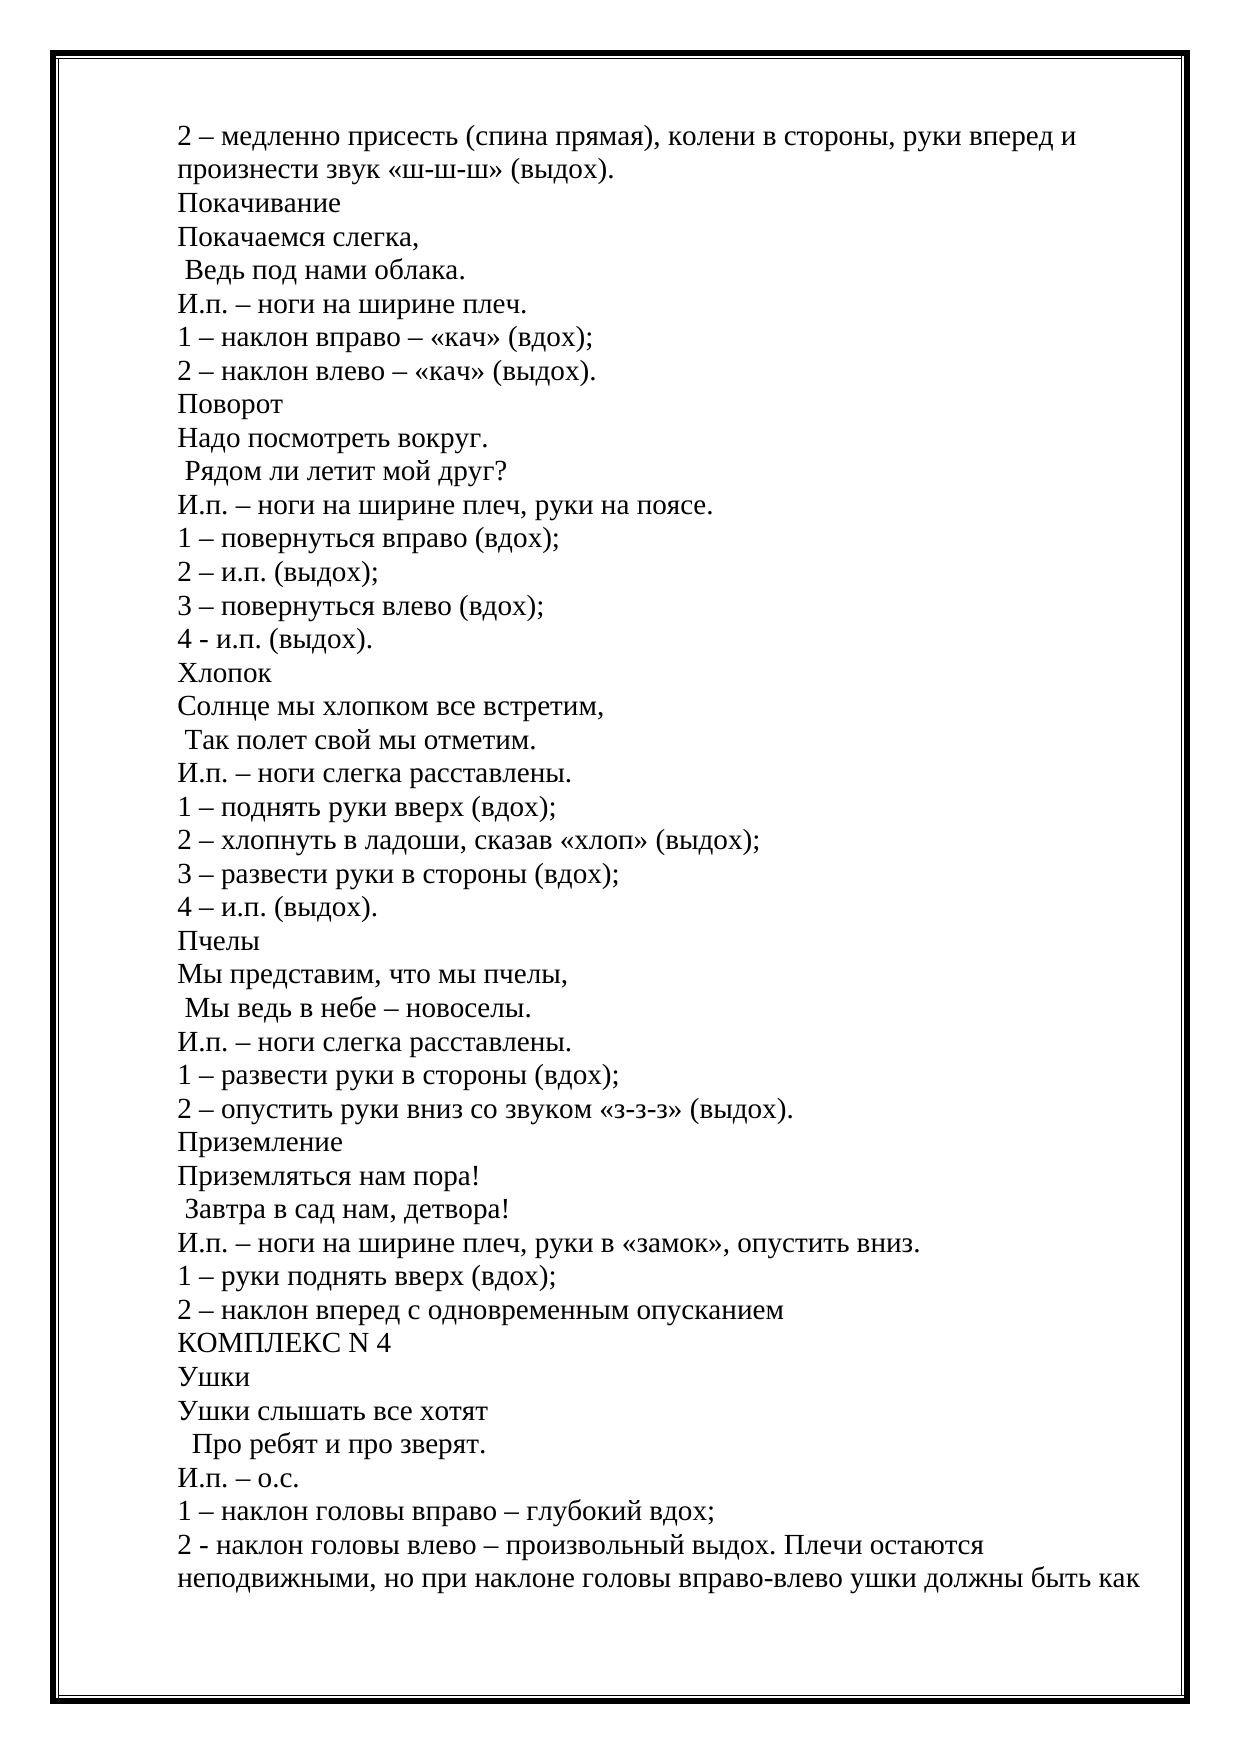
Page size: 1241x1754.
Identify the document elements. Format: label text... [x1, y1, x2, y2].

text Так полет свой мы отметим. [177, 722, 1152, 755]
text 1 – наклон вправо – «кач» (вдох); [177, 319, 1152, 353]
text Поворот [177, 386, 1152, 420]
text И.п. – о.с. [177, 1460, 1152, 1493]
text КОМПЛЕКС N 4 [177, 1326, 1152, 1359]
text Рядом ли летит мой друг? [177, 453, 1152, 487]
text Приземление [177, 1124, 1152, 1158]
text И.п. – ноги на ширине плеч, руки в «замок», опустить вниз. [177, 1225, 1152, 1258]
text И.п. – ноги слегка расставлены. [177, 1024, 1152, 1057]
text 2 – хлопнуть в ладоши, сказав «хлоп» (выдох); [177, 822, 1152, 856]
text 2 – медленно присесть (спина прямая), колени в стороны, руки вперед и произнести звук «ш-ш-ш» (выдох). [177, 118, 1152, 185]
text Ведь под нами облака. [177, 252, 1152, 286]
text 1 – руки поднять вверх (вдох); [177, 1258, 1152, 1292]
text И.п. – ноги на ширине плеч, руки на поясе. [177, 487, 1152, 521]
text Надо посмотреть вокруг. [177, 420, 1152, 453]
text Покачивание [177, 185, 1152, 219]
text Мы представим, что мы пчелы, [177, 957, 1152, 990]
text 1 – развести руки в стороны (вдох); [177, 1057, 1152, 1091]
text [177, 1527, 1152, 1594]
text 2 – и.п. (выдох); [177, 554, 1152, 588]
text Приземляться нам пора! [177, 1158, 1152, 1191]
text 3 – развести руки в стороны (вдох); [177, 856, 1152, 889]
text Про ребят и про зверят. [177, 1426, 1152, 1460]
text 1 – поднять руки вверх (вдох); [177, 789, 1152, 822]
text Покачаемся слегка, [177, 219, 1152, 252]
text 1 – повернуться вправо (вдох); [177, 521, 1152, 554]
text И.п. – ноги на ширине плеч. [177, 286, 1152, 319]
text 2 – наклон влево – «кач» (выдох). [177, 353, 1152, 386]
text 2 – наклон вперед с одновременным опусканием [177, 1292, 1152, 1326]
text Пчелы [177, 923, 1152, 957]
text Солнце мы хлопком все встретим, [177, 688, 1152, 722]
text И.п. – ноги слегка расставлены. [177, 755, 1152, 789]
text Ушки слышать все хотят [177, 1393, 1152, 1426]
text 4 - и.п. (выдох). [177, 621, 1152, 655]
text 3 – повернуться влево (вдох); [177, 588, 1152, 621]
text Завтра в сад нам, детвора! [177, 1191, 1152, 1225]
text 4 – и.п. (выдох). [177, 889, 1152, 923]
text Мы ведь в небе – новоселы. [177, 990, 1152, 1024]
text Ушки [177, 1359, 1152, 1393]
text 2 – опустить руки вниз со звуком «з-з-з» (выдох). [177, 1091, 1152, 1124]
text 1 – наклон головы вправо – глубокий вдох; [177, 1493, 1152, 1527]
text Хлопок [177, 655, 1152, 688]
